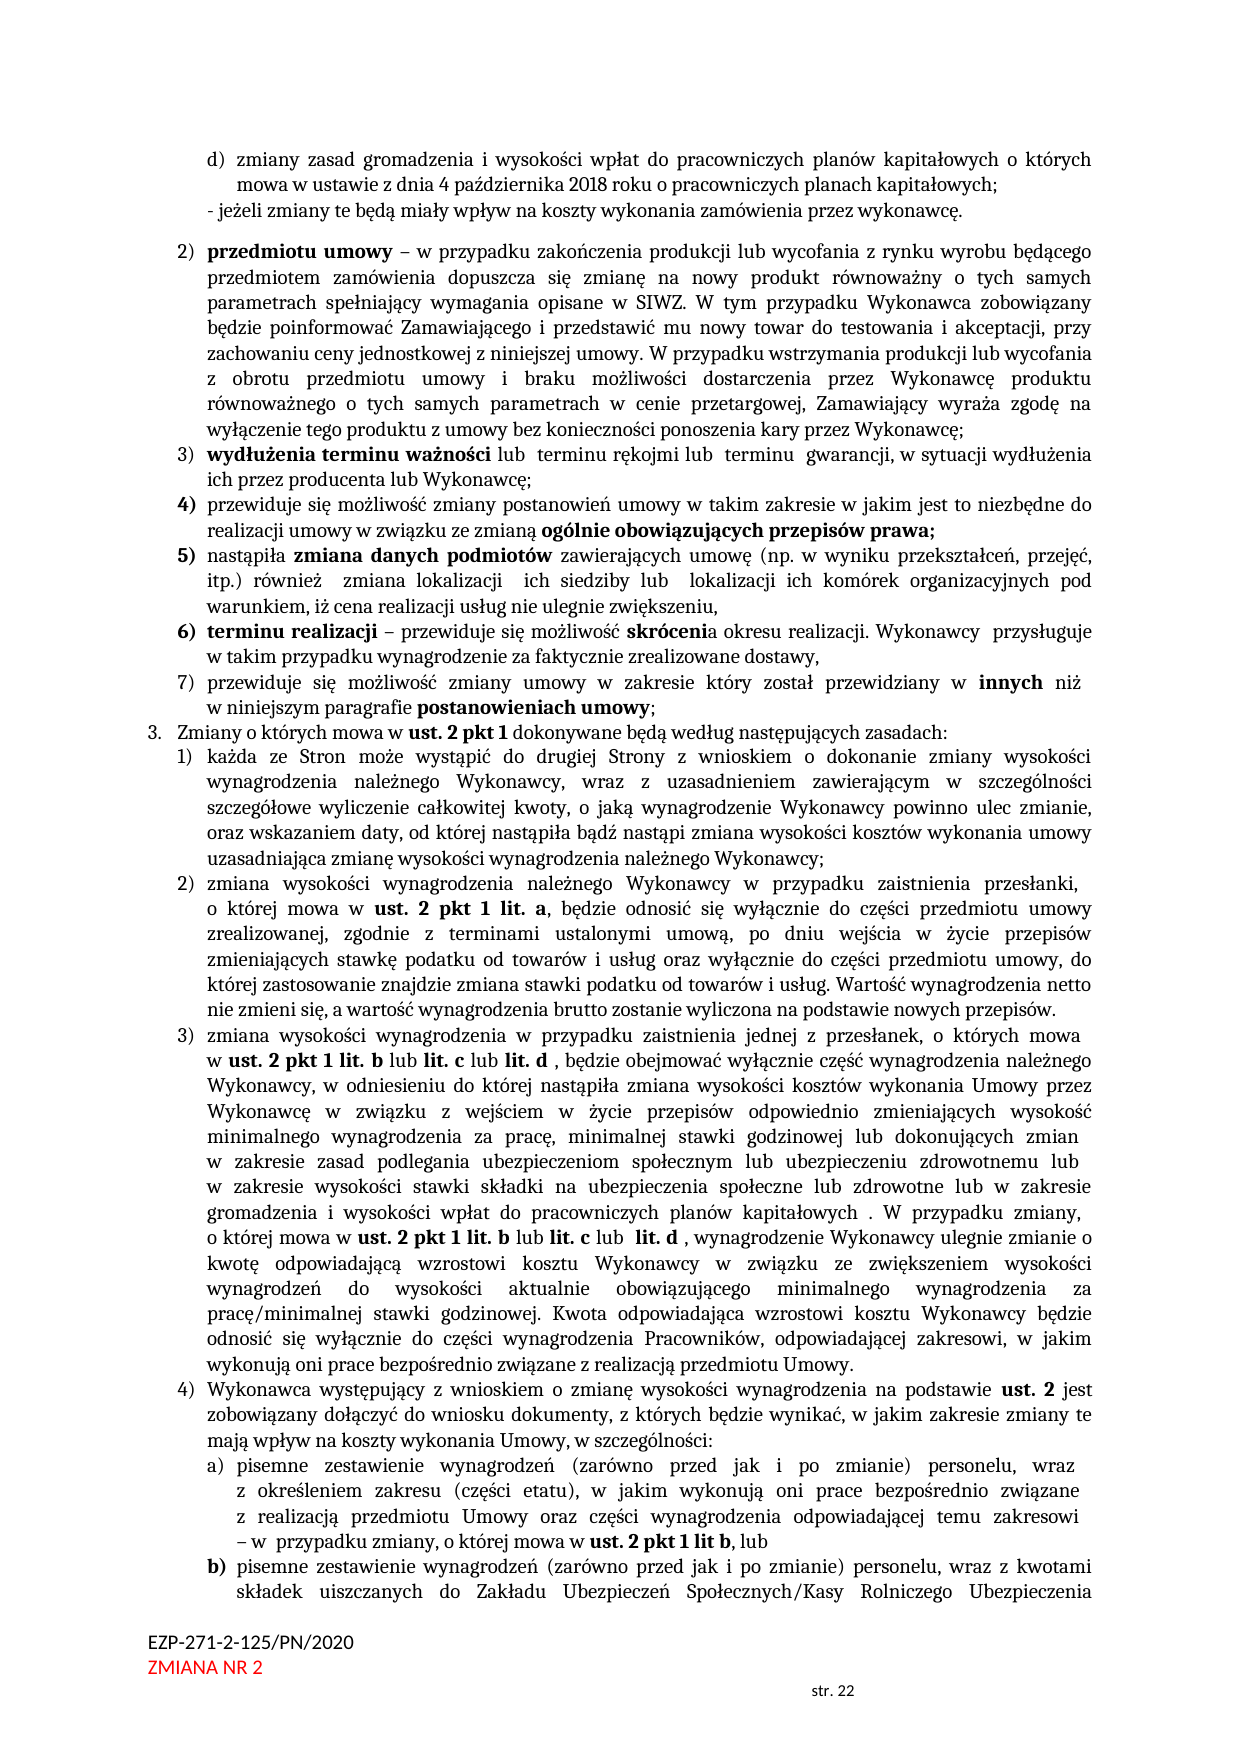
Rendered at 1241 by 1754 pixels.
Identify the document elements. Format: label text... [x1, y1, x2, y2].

list nastąpiła zmiana danych podmiotów zawierających umowę (np. w wyniku przekształceń, przejęć, itp.) również zmiana lokalizacji ich siedziby lub lokalizacji ich komórek organizacyjnych pod warunkiem, iż cena realizacji usług nie ulegnie zwiększeniu, [177, 544, 1093, 618]
list każda ze Stron może wystąpić do drugiej Strony z wnioskiem o dokonanie zmiany wysokości wynagrodzenia należnego Wykonawcy, wraz z uzasadnieniem zawierającym w szczególności szczegółowe wyliczenie całkowitej kwoty, o jaką wynagrodzenie Wykonawcy powinno ulec zmianie, oraz wskazaniem daty, od której nastąpiła bądź nastąpi zmiana wysokości kosztów wykonania umowy uzasadniająca zmianę wysokości wynagrodzenia należnego Wykonawcy; [177, 745, 1093, 870]
list wydłużenia terminu ważności lub terminu rękojmi lub terminu gwarancji, w sytuacji wydłużenia ich przez producenta lub Wykonawcę; [177, 442, 1093, 492]
list przewiduje się możliwość zmiany umowy w zakresie który został przewidziany w innych niż w niniejszym paragrafie postanowieniach umowy; [177, 670, 1093, 719]
list przedmiotu umowy – w przypadku zakończenia produkcji lub wycofania z rynku wyrobu będącego przedmiotem zamówienia dopuszcza się zmianę na nowy produkt równoważny o tych samych parametrach spełniający wymagania opisane w SIWZ. W tym przypadku Wykonawca zobowiązany będzie poinformować Zamawiającego i przedstawić mu nowy towar do testowania i akceptacji, przy zachowaniu ceny jednostkowej z niniejszej umowy. W przypadku wstrzymania produkcji lub wycofania z obrotu przedmiotu umowy i braku możliwości dostarczenia przez Wykonawcę produktu równoważnego o tych samych parametrach w cenie przetargowej, Zamawiający wyraża zgodę na wyłączenie tego produktu z umowy bez konieczności ponoszenia kary przez Wykonawcę; [177, 240, 1093, 441]
list Zmiany o których mowa w ust. 2 pkt 1 dokonywane będą według następujących zasadach: [148, 721, 1093, 745]
list zmiany zasad gromadzenia i wysokości wpłat do pracowniczych planów kapitałowych o których mowa w ustawie z dnia 4 października 2018 roku o pracowniczych planach kapitałowych; [207, 148, 1093, 197]
list zmiana wysokości wynagrodzenia w przypadku zaistnienia jednej z przesłanek, o których mowa w ust. 2 pkt 1 lit. b lub lit. c lub lit. d , będzie obejmować wyłącznie część wynagrodzenia należnego Wykonawcy, w odniesieniu do której nastąpiła zmiana wysokości kosztów wykonania Umowy przez Wykonawcę w związku z wejściem w życie przepisów odpowiednio zmieniających wysokość minimalnego wynagrodzenia za pracę, minimalnej stawki godzinowej lub dokonujących zmian w zakresie zasad podlegania ubezpieczeniom społecznym lub ubezpieczeniu zdrowotnemu lub w zakresie wysokości stawki składki na ubezpieczenia społeczne lub zdrowotne lub w zakresie gromadzenia i wysokości wpłat do pracowniczych planów kapitałowych . W przypadku zmiany, o której mowa w ust. 2 pkt 1 lit. b lub lit. c lub lit. d , wynagrodzenie Wykonawcy ulegnie zmianie o kwotę odpowiadającą wzrostowi kosztu Wykonawcy w związku ze zwiększeniem wysokości wynagrodzeń do wysokości aktualnie obowiązującego minimalnego wynagrodzenia za pracę/minimalnej stawki godzinowej. Kwota odpowiadająca wzrostowi kosztu Wykonawcy będzie odnosić się wyłącznie do części wynagrodzenia Pracowników, odpowiadającej zakresowi, w jakim wykonują oni prace bezpośrednio związane z realizacją przedmiotu Umowy. [177, 1023, 1093, 1376]
text - jeżeli zmiany te będą miały wpływ na koszty wykonania zamówienia przez wykonawcę. [207, 198, 1093, 222]
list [207, 1555, 1093, 1604]
list terminu realizacji – przewiduje się możliwość skrócenia okresu realizacji. Wykonawcy przysługuje w takim przypadku wynagrodzenie za faktycznie zrealizowane dostawy, [177, 620, 1093, 669]
list przewiduje się możliwość zmiany postanowień umowy w takim zakresie w jakim jest to niezbędne do realizacji umowy w związku ze zmianą ogólnie obowiązujących przepisów prawa; [177, 493, 1093, 542]
list Wykonawca występujący z wnioskiem o zmianę wysokości wynagrodzenia na podstawie ust. 2 jest zobowiązany dołączyć do wniosku dokumenty, z których będzie wynikać, w jakim zakresie zmiany te mają wpływ na koszty wykonania Umowy, w szczególności: [177, 1378, 1093, 1452]
list pisemne zestawienie wynagrodzeń (zarówno przed jak i po zmianie) personelu, wraz z określeniem zakresu (części etatu), w jakim wykonują oni prace bezpośrednio związane z realizacją przedmiotu Umowy oraz części wynagrodzenia odpowiadającej temu zakresowi – w przypadku zmiany, o której mowa w ust. 2 pkt 1 lit b, lub [207, 1454, 1093, 1553]
list zmiana wysokości wynagrodzenia należnego Wykonawcy w przypadku zaistnienia przesłanki, o której mowa w ust. 2 pkt 1 lit. a, będzie odnosić się wyłącznie do części przedmiotu umowy zrealizowanej, zgodnie z terminami ustalonymi umową, po dniu wejścia w życie przepisów zmieniających stawkę podatku od towarów i usług oraz wyłącznie do części przedmiotu umowy, do której zastosowanie znajdzie zmiana stawki podatku od towarów i usług. Wartość wynagrodzenia netto nie zmieni się, a wartość wynagrodzenia brutto zostanie wyliczona na podstawie nowych przepisów. [177, 871, 1093, 1022]
